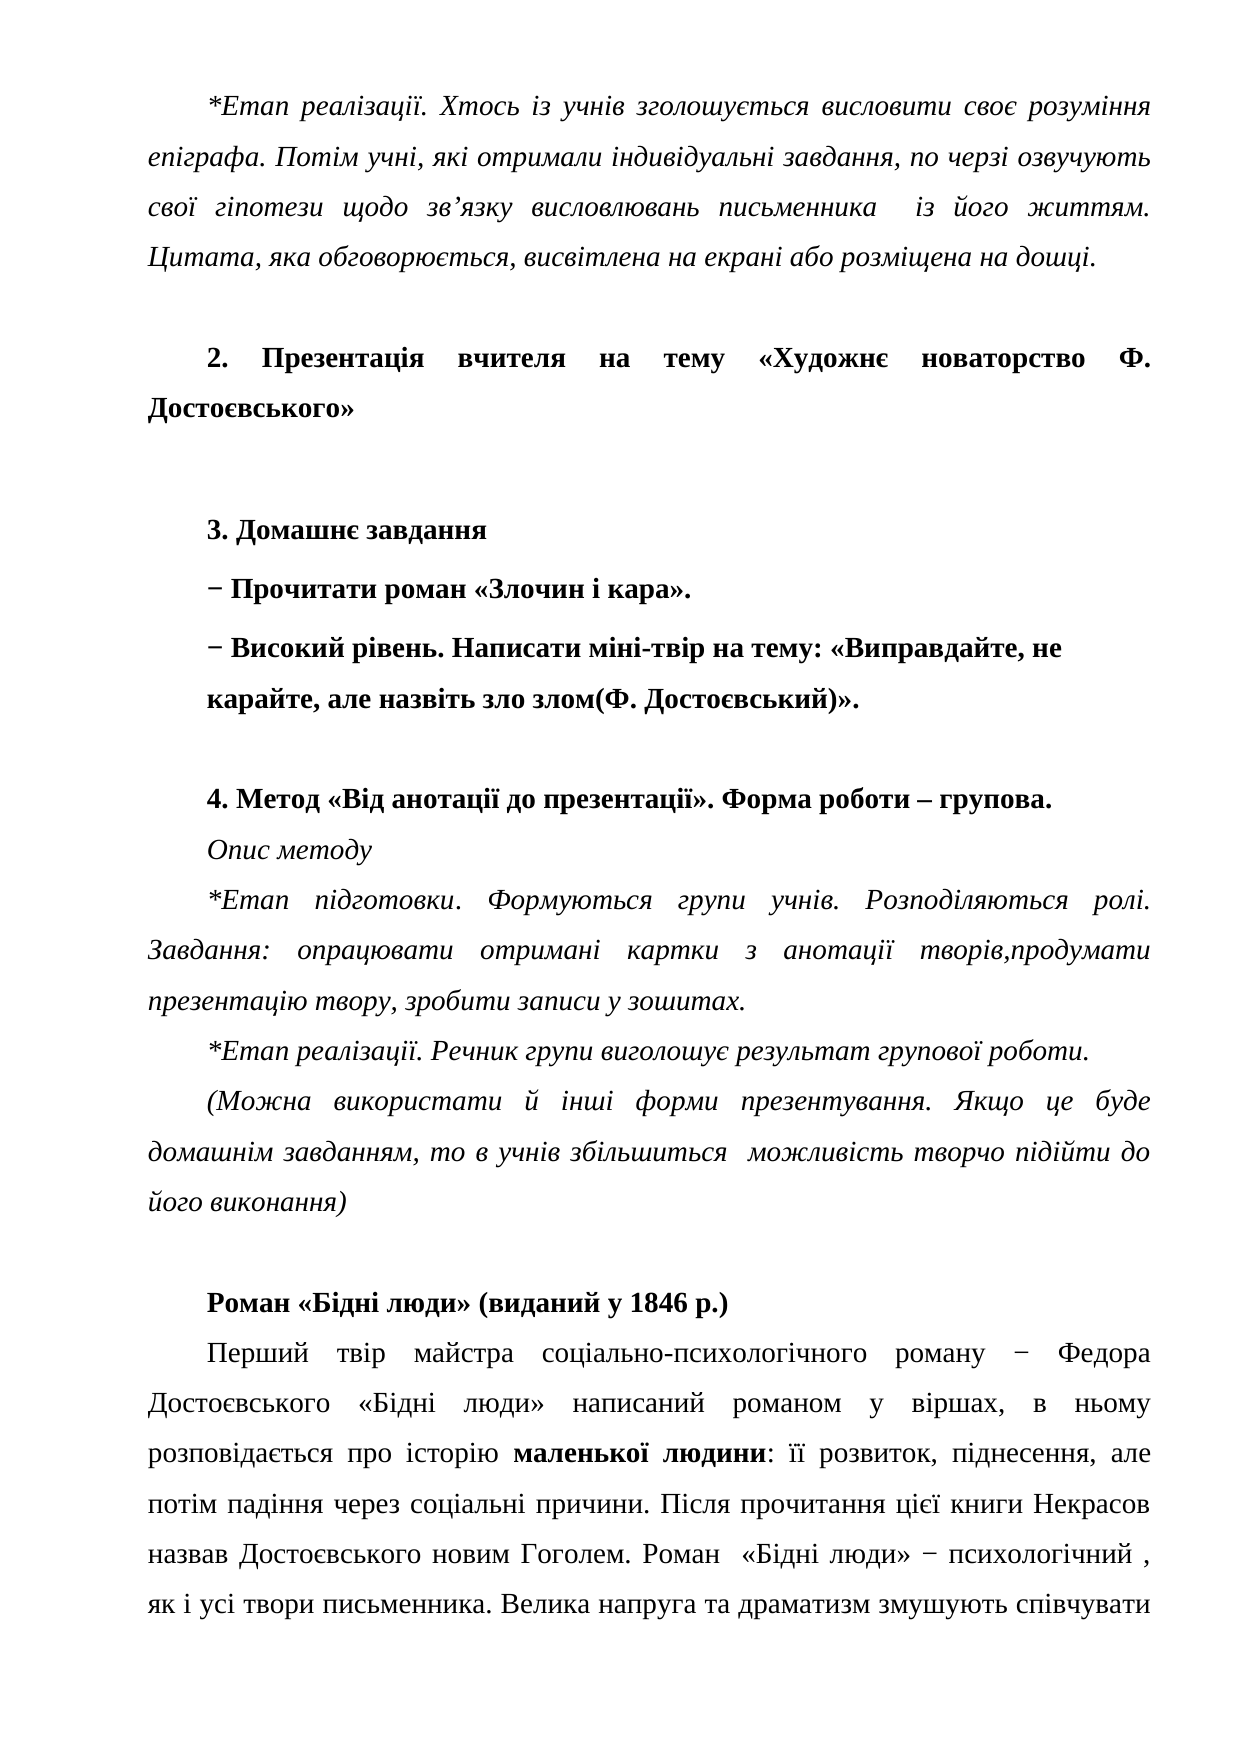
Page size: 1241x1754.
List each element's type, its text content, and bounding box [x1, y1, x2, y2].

list 4. Метод «Від анотації до презентації». Форма роботи – групова. [148, 782, 1152, 815]
list *Етап реалізації. Хтось із учнів зголошується висловити своє розуміння епіграфа. Потім учні, які отримали індивідуальні завдання, по черзі озвучують свої гіпотези щодо звʼязку висловлювань письменника із його життям. Цитата, яка обговорюється, висвітлена на екрані або розміщена на дошці. [148, 88, 1152, 273]
list Опис методу [148, 832, 1152, 865]
text − Прочитати роман «Злочин і кара». [148, 571, 1152, 605]
list (Можна використати й інші форми презентування. Якщо це буде домашнім завданням, то в учнів збільшиться можливість творчо підійти до його виконання) [148, 1083, 1152, 1218]
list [148, 1335, 1152, 1620]
list Роман «Бідні люди» (виданий у 1846 р.) [148, 1285, 1152, 1318]
list 2. Презентація вчителя на тему «Художнє новаторство Ф. Достоєвського» [148, 340, 1152, 424]
text 3. Домашнє завдання [148, 512, 1152, 545]
list *Етап підготовки. Формуються групи учнів. Розподіляються ролі. Завдання: опрацювати отримані картки з анотації творів,продумати презентацію твору, зробити записи у зошитах. [148, 882, 1152, 1016]
list *Етап реалізації. Речник групи виголошує результат групової роботи. [148, 1033, 1152, 1067]
list − Високий рівень. Написати міні-твір на тему: «Виправдайте, не карайте, але назвіть зло злом(Ф. Достоєвський)». [207, 631, 1152, 714]
